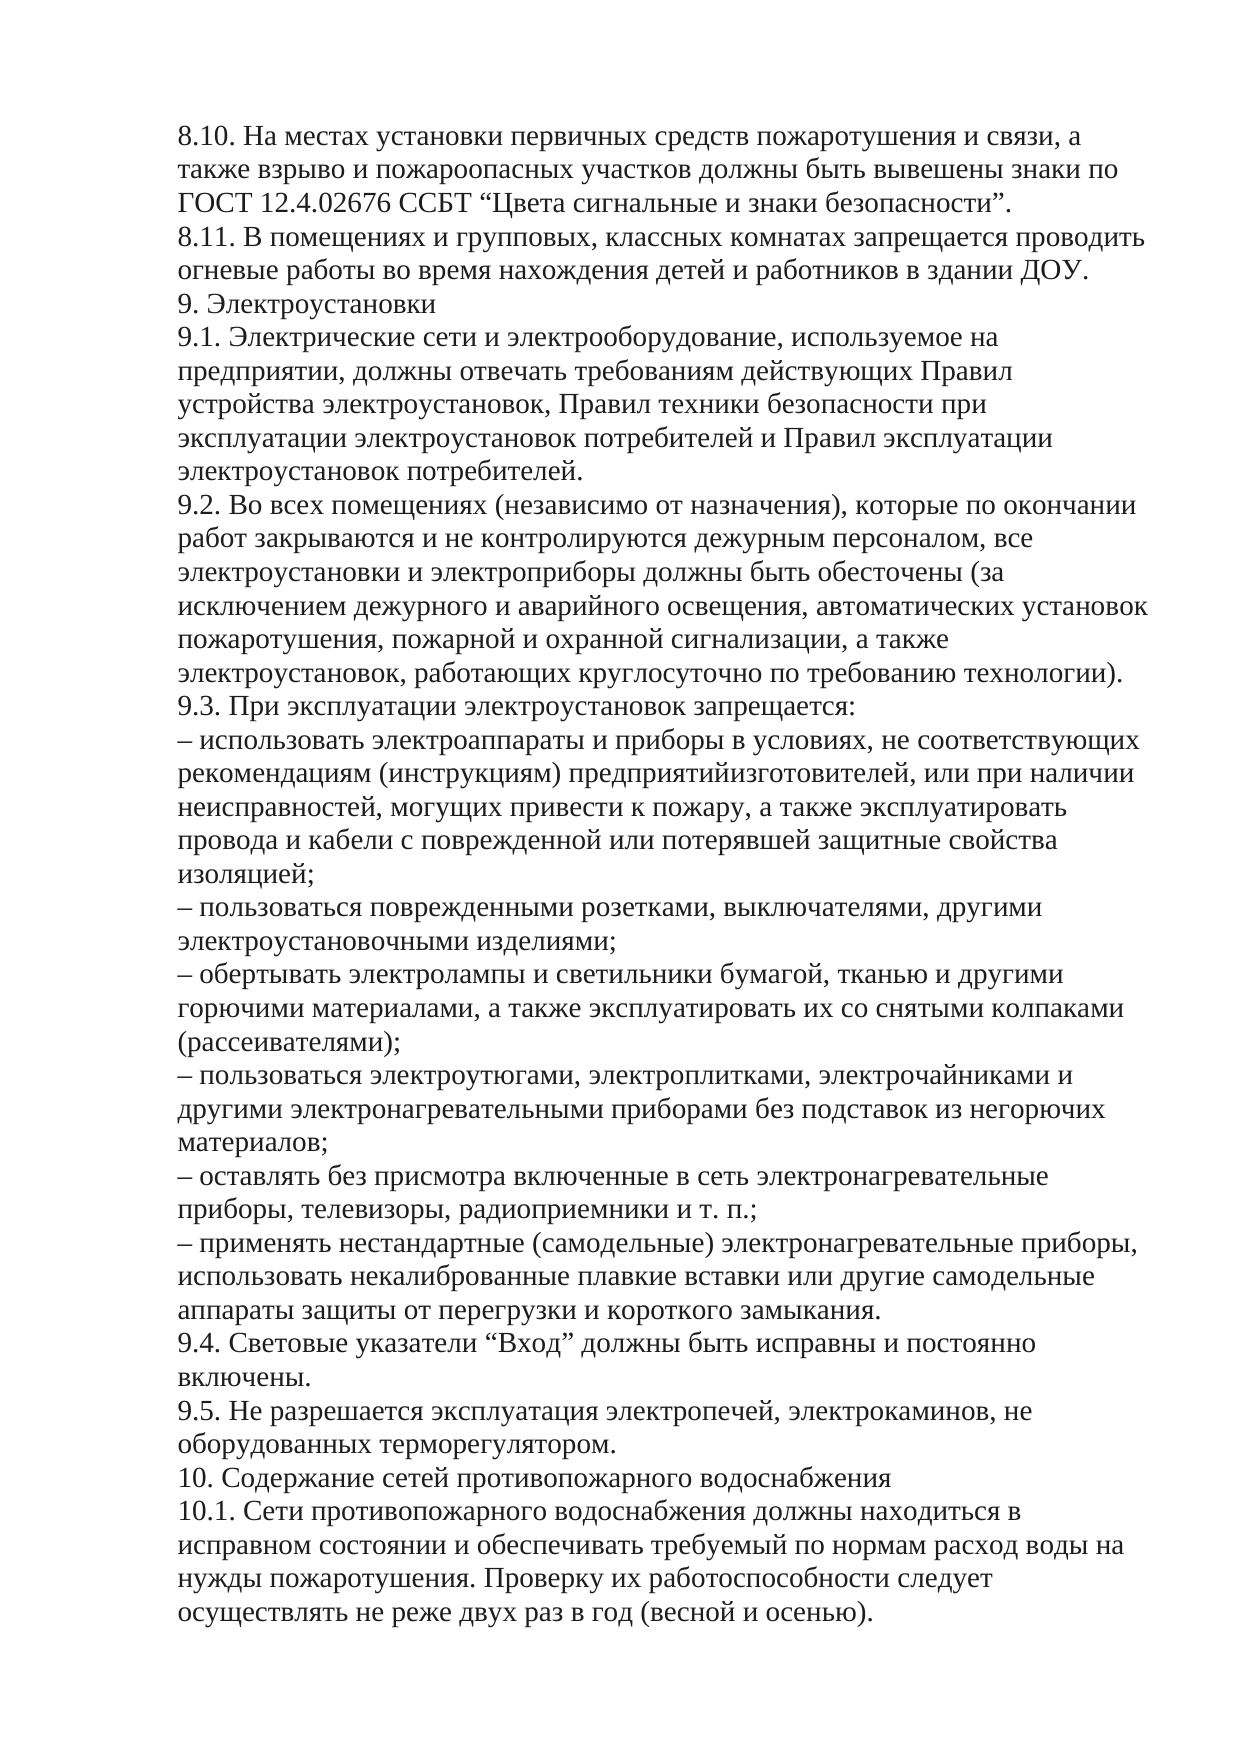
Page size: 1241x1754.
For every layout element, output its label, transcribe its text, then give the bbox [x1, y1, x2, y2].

text – пользоваться поврежденными розетками, выключателями, другими электроустановочными изделиями; [177, 889, 1152, 957]
text 10. Содержание сетей противопожарного водоснабжения [177, 1460, 1152, 1493]
text 9.1. Электрические сети и электрооборудование, используемое на предприятии, должны отвечать требованиям действующих Правил устройства электроустановок, Правил техники безопасности при эксплуатации электроустановок потребителей и Правил эксплуатации электроустановок потребителей. [177, 319, 1152, 487]
text – оставлять без присмотра включенные в сеть электронагревательные приборы, телевизоры, радиоприемники и т. п.; [177, 1158, 1152, 1225]
text 9.2. Во всех помещениях (независимо от назначения), которые по окончании работ закрываются и не контролируются дежурным персоналом, все электроустановки и электроприборы должны быть обесточены (за исключением дежурного и аварийного освещения, автоматических установок пожаротушения, пожарной и охранной сигнализации, а также электроустановок, работающих круглосуточно по требованию технологии). [177, 487, 1152, 688]
text – пользоваться электроутюгами, электроплитками, электрочайниками и другими электронагревательными приборами без подставок из негорючих материалов; [177, 1057, 1152, 1158]
text 9.5. Не разрешается эксплуатация электропечей, электрокаминов, не оборудованных терморегулятором. [177, 1393, 1152, 1460]
text 10.1. Сети противопожарного водоснабжения должны находиться в исправном состоянии и обеспечивать требуемый по нормам расход воды на нужды пожаротушения. Проверку их работоспособности следует осуществлять не реже двух раз в год (весной и осенью). [177, 1493, 1152, 1627]
text – применять нестандартные (самодельные) электронагревательные приборы, использовать некалиброванные плавкие вставки или другие самодельные аппараты защиты от перегрузки и короткого замыкания. [177, 1225, 1152, 1326]
text 9. Электроустановки [177, 286, 1152, 319]
text – использовать электроаппараты и приборы в условиях, не соответствующих рекомендациям (инструкциям) предприятийизготовителей, или при наличии неисправностей, могущих привести к пожару, а также эксплуатировать провода и кабели с поврежденной или потерявшей защитные свойства изоляцией; [177, 722, 1152, 889]
text 9.3. При эксплуатации электроустановок запрещается: [177, 688, 1152, 722]
text – обертывать электролампы и светильники бумагой, тканью и другими горючими материалами, а также эксплуатировать их со снятыми колпаками (рассеивателями); [177, 957, 1152, 1057]
text 9.4. Световые указатели “Вход” должны быть исправны и постоянно включены. [177, 1326, 1152, 1393]
text 8.11. В помещениях и групповых, классных комнатах запрещается проводить огневые работы во время нахождения детей и работников в здании ДОУ. [177, 219, 1152, 286]
text 8.10. На местах установки первичных средств пожаротушения и связи, а также взрыво и пожароопасных участков должны быть вывешены знаки по ГОСТ 12.4.02676 ССБТ “Цвета сигнальные и знаки безопасности”. [177, 118, 1152, 219]
